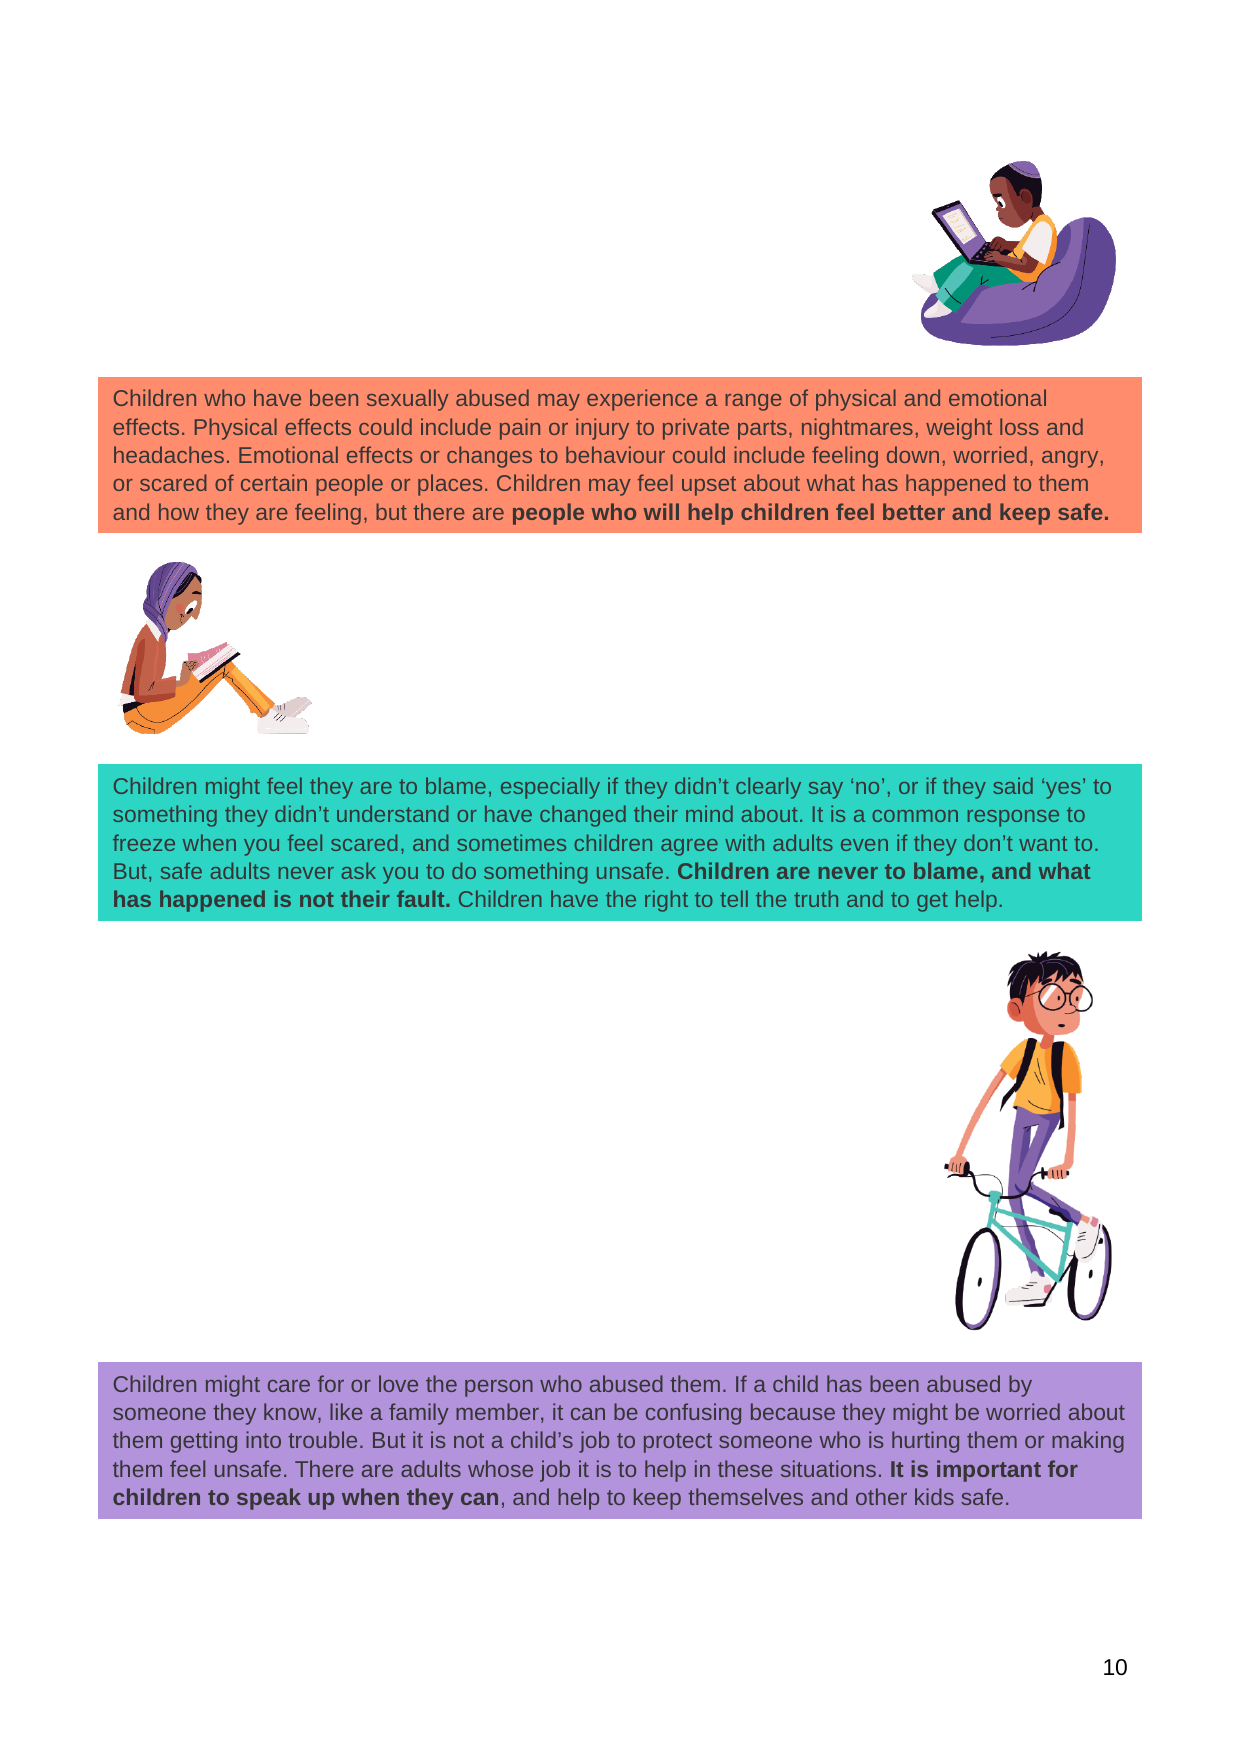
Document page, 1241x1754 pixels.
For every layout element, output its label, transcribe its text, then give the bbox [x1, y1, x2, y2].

text Children might feel they are to blame, especially if they didn’t clearly say ‘no’, or if they said ‘yes’ to something they didn’t understand or have changed their mind about. It is a common response to freeze when you feel scared, and sometimes children agree with adults even if they don’t want to. But, safe adults never ask you to do something unsafe. Children are never to blame, and what has happened is not their fault. Children have the right to tell the truth and to get help. [104, 771, 1136, 915]
picture [938, 940, 1128, 1344]
text Children might care for or love the person who abused them. If a child has been abused by someone they know, like a family member, it can be confusing because they might be worried about them getting into trouble. But it is not a child’s job to protect someone who is hurting them or making them feel unsafe. There are adults whose job it is to help in these situations. It is important for children to speak up when they can, and help to keep themselves and other kids safe. [104, 1369, 1136, 1513]
picture [112, 552, 319, 746]
picture [902, 150, 1128, 358]
text Children who have been sexually abused may experience a range of physical and emotional effects. Physical effects could include pain or injury to private parts, nightmares, weight loss and headaches. Emotional effects or changes to behaviour could include feeling down, worried, angry, or scared of certain people or places. Children may feel upset about what has happened to them and how they are feeling, but there are people who will help children feel better and keep safe. [104, 383, 1136, 527]
